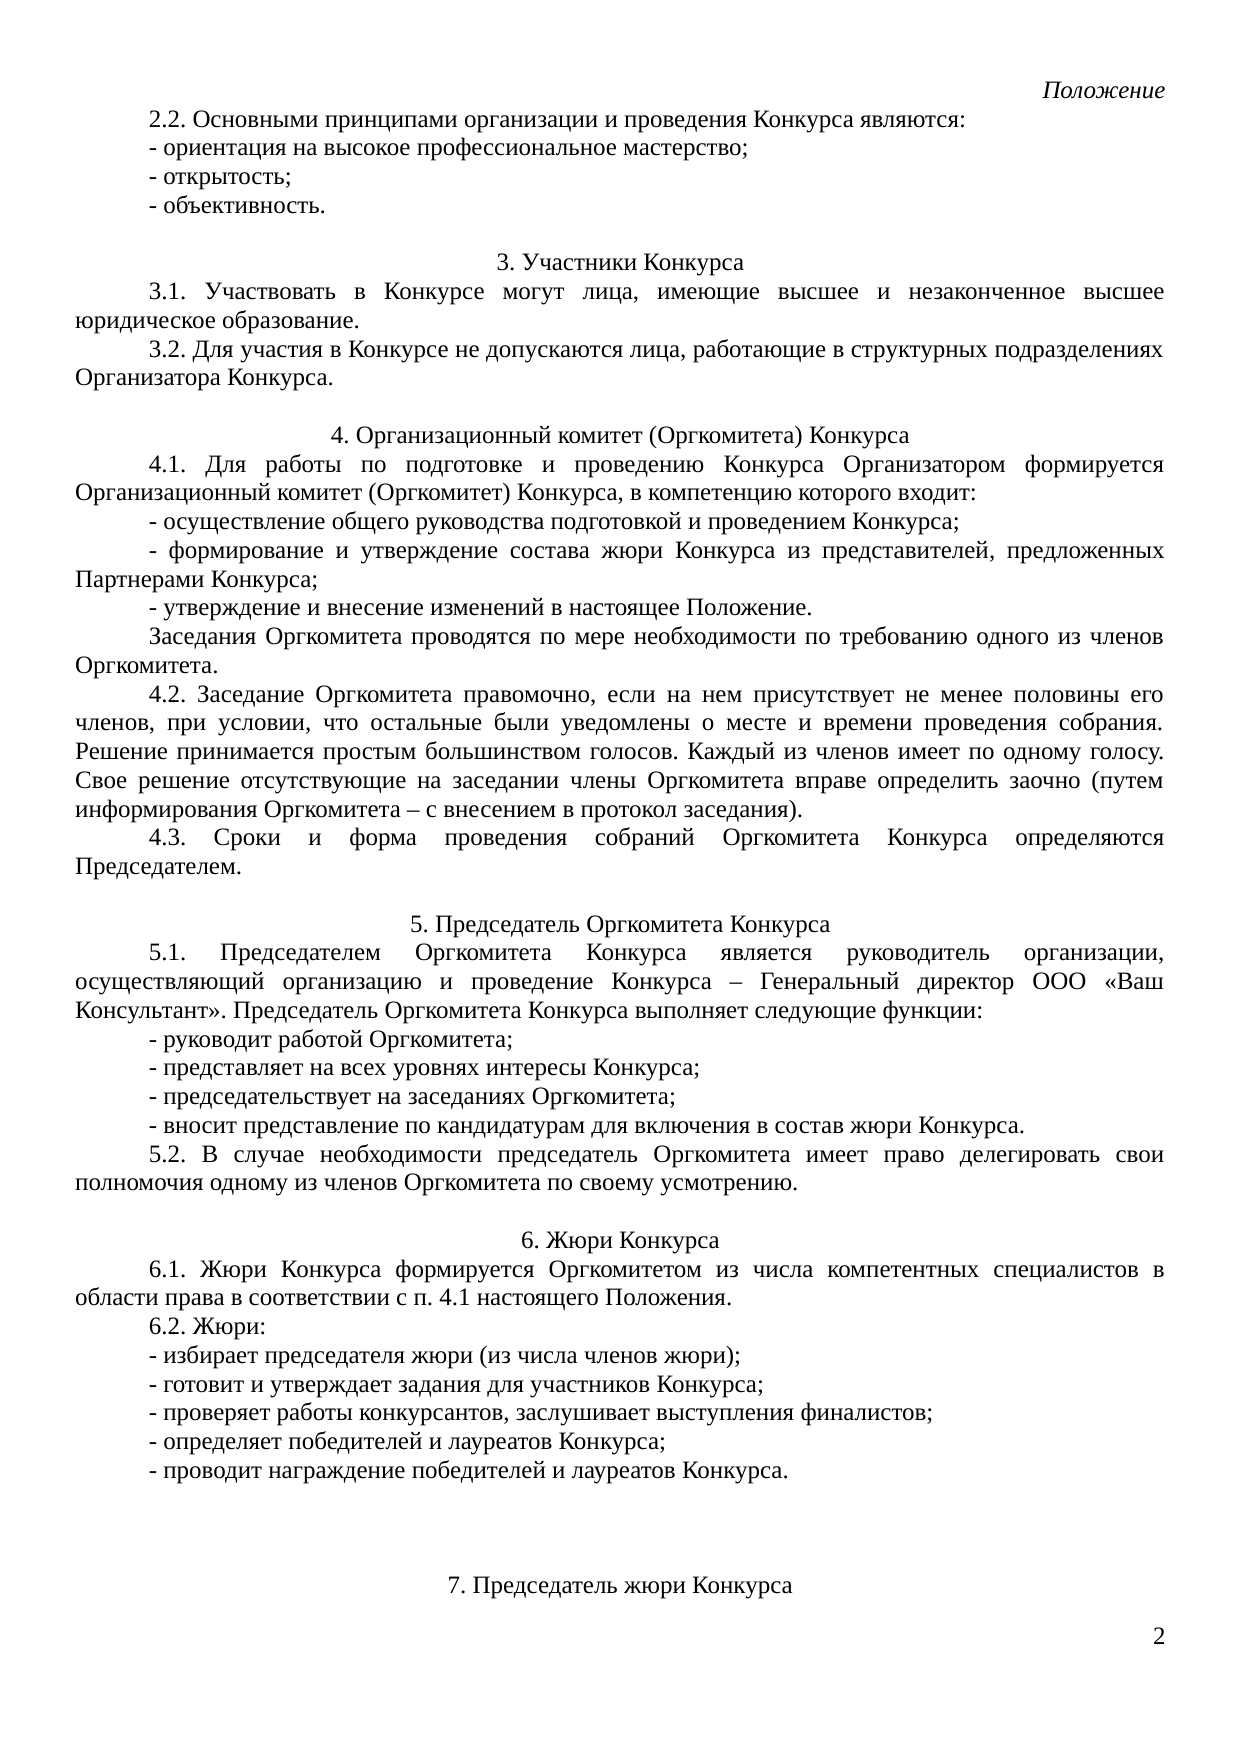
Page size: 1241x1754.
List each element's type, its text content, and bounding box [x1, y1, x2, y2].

text 3.2. Для участия в Конкурсе не допускаются лица, работающие в структурных подразделениях Организатора Конкурса. [75, 334, 1165, 391]
text - объективность. [75, 190, 1165, 219]
text 4.2. Заседание Оргкомитета правомочно, если на нем присутствует не менее половины его членов, при условии, что остальные были уведомлены о месте и времени проведения собрания. Решение принимается простым большинством голосов. Каждый из членов имеет по одному голосу. Свое решение отсутствующие на заседании члены Оргкомитета вправе определить заочно (путем информирования Оргкомитета – с внесением в протокол заседания). [75, 679, 1165, 822]
text - ориентация на высокое профессиональное мастерство; [75, 132, 1165, 161]
text - утверждение и внесение изменений в настоящее Положение. [75, 592, 1165, 621]
text - избирает председателя жюри (из числа членов жюри); [75, 1340, 1165, 1369]
text 7. Председатель жюри Конкурса [75, 1570, 1165, 1599]
text - проводит награждение победителей и лауреатов Конкурса. [75, 1455, 1165, 1484]
text - определяет победителей и лауреатов Конкурса; [75, 1426, 1165, 1455]
text 4.1. Для работы по подготовке и проведению Конкурса Организатором формируется Организационный комитет (Оргкомитет) Конкурса, в компетенцию которого входит: [75, 449, 1165, 506]
text 4.3. Сроки и форма проведения собраний Оргкомитета Конкурса определяются Председателем. [75, 822, 1165, 880]
text 6.1. Жюри Конкурса формируется Оргкомитетом из числа компетентных специалистов в области права в соответствии с п. 4.1 настоящего Положения. [75, 1254, 1165, 1311]
text 3. Участники Конкурса [75, 247, 1165, 276]
text 5. Председатель Оргкомитета Конкурса [75, 909, 1165, 937]
text Заседания Оргкомитета проводятся по мере необходимости по требованию одного из членов Оргкомитета. [75, 621, 1165, 679]
text 6. Жюри Конкурса [75, 1225, 1165, 1254]
text - готовит и утверждает задания для участников Конкурса; [75, 1369, 1165, 1397]
text - представляет на всех уровнях интересы Конкурса; [75, 1052, 1165, 1081]
text 3.1. Участвовать в Конкурсе могут лица, имеющие высшее и незаконченное высшее юридическое образование. [75, 276, 1165, 334]
text - открытость; [75, 161, 1165, 190]
text - проверяет работы конкурсантов, заслушивает выступления финалистов; [75, 1397, 1165, 1426]
text - вносит представление по кандидатурам для включения в состав жюри Конкурса. [75, 1110, 1165, 1139]
text 5.2. В случае необходимости председатель Оргкомитета имеет право делегировать свои полномочия одному из членов Оргкомитета по своему усмотрению. [75, 1139, 1165, 1196]
text 6.2. Жюри: [75, 1311, 1165, 1340]
text - осуществление общего руководства подготовкой и проведением Конкурса; [75, 506, 1165, 535]
text - формирование и утверждение состава жюри Конкурса из представителей, предложенных Партнерами Конкурса; [75, 535, 1165, 592]
text 5.1. Председателем Оргкомитета Конкурса является руководитель организации, осуществляющий организацию и проведение Конкурса – Генеральный директор ООО «Ваш Консультант». Председатель Оргкомитета Конкурса выполняет следующие функции: [75, 937, 1165, 1024]
text 4. Организационный комитет (Оргкомитета) Конкурса [75, 420, 1165, 449]
text - председательствует на заседаниях Оргкомитета; [75, 1081, 1165, 1110]
text - руководит работой Оргкомитета; [75, 1024, 1165, 1052]
text 2.2. Основными принципами организации и проведения Конкурса являются: [75, 104, 1165, 132]
